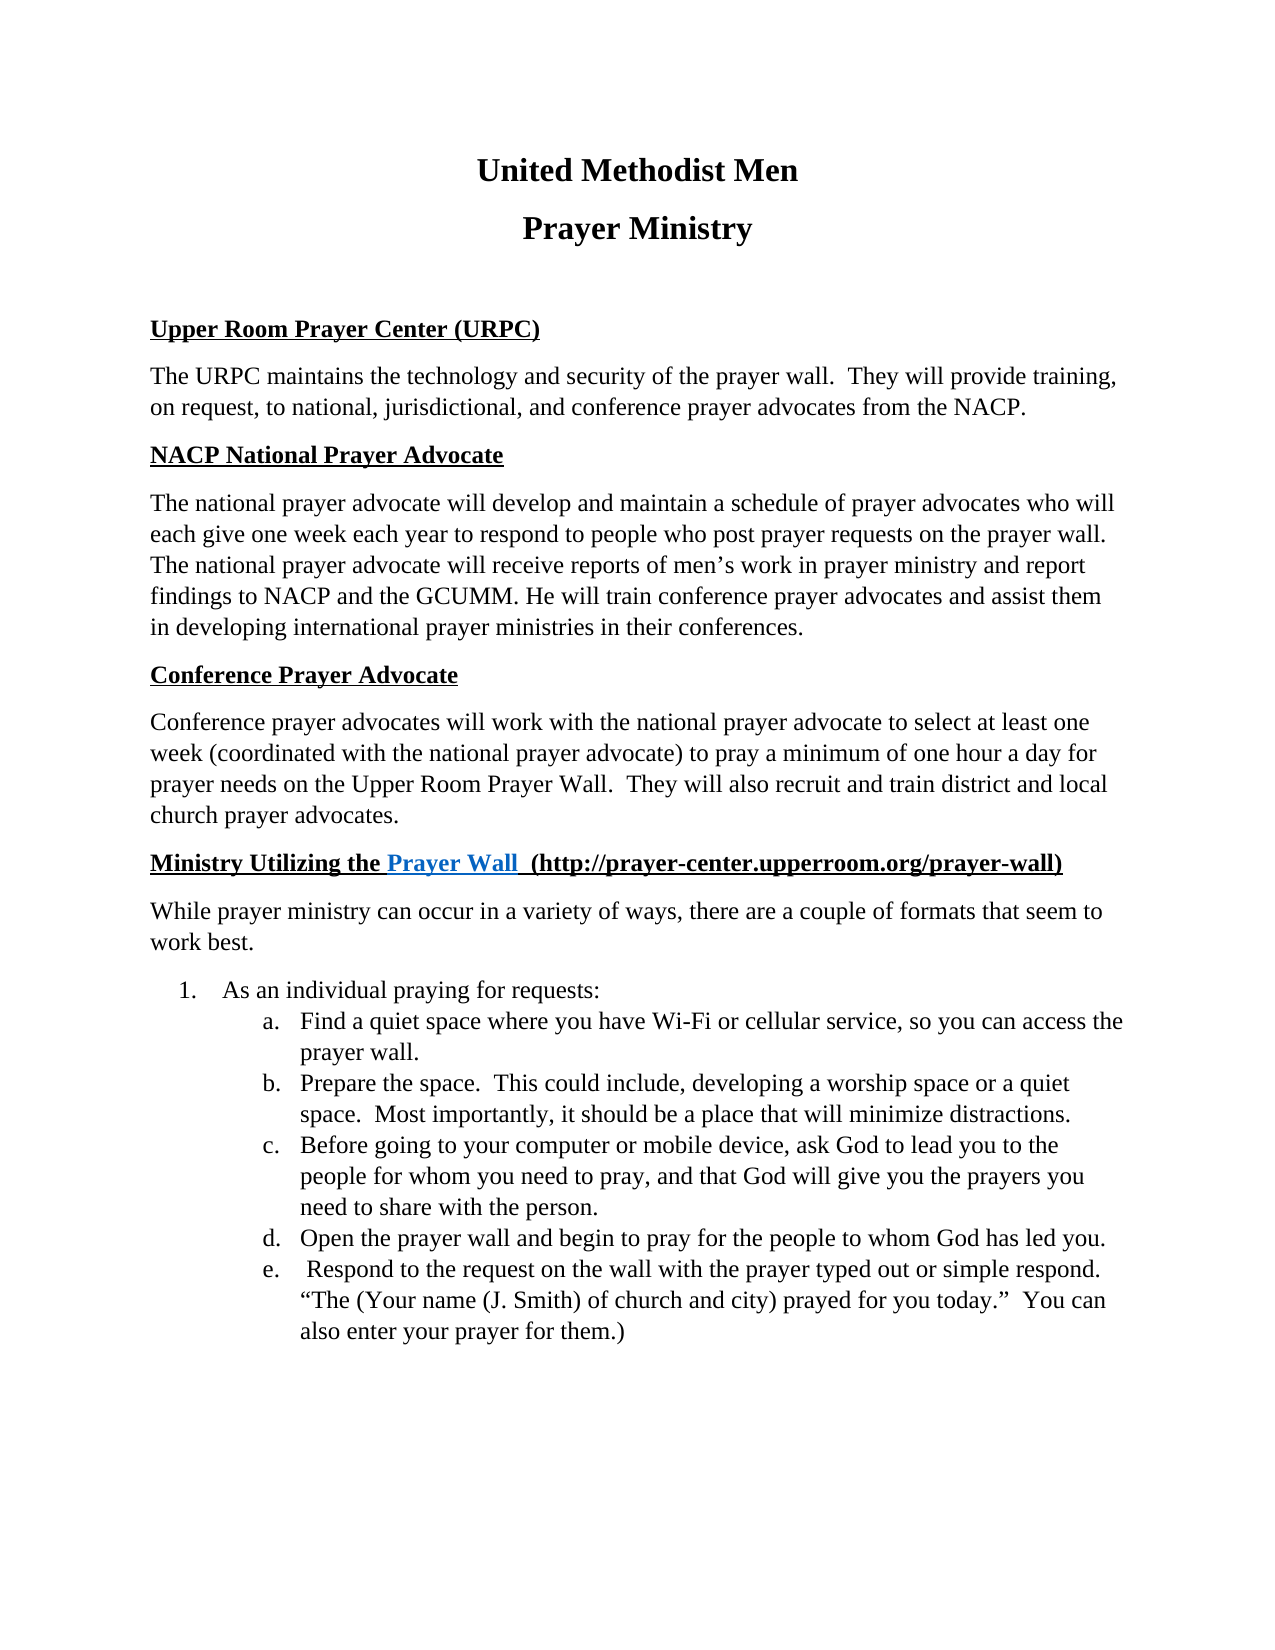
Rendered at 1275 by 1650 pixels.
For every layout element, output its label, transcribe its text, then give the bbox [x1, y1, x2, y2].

list Find a quiet space where you have Wi-Fi or cellular service, so you can access the prayer wall. [262, 1006, 1125, 1066]
text Ministry Utilizing the Prayer Wall (http://prayer-center.upperroom.org/prayer-wall) [150, 848, 1125, 877]
list As an individual praying for requests: [178, 975, 1125, 1003]
text The national prayer advocate will develop and maintain a schedule of prayer advocates who will each give one week each year to respond to people who post prayer requests on the prayer wall. The national prayer advocate will receive reports of men’s work in prayer ministry and report findings to NACP and the GCUMM. He will train conference prayer advocates and assist them in developing international prayer ministries in their conferences. [150, 488, 1125, 641]
text The URPC maintains the technology and security of the prayer wall. They will provide training, on request, to national, jurisdictional, and conference prayer advocates from the NACP. [150, 361, 1125, 421]
text Conference prayer advocates will work with the national prayer advocate to select at least one week (coordinated with the national prayer advocate) to pray a minimum of one hour a day for prayer needs on the Upper Room Prayer Wall. They will also recruit and train district and local church prayer advocates. [150, 707, 1125, 829]
list Open the prayer wall and begin to pray for the people to whom God has led you. [262, 1223, 1125, 1252]
text Prayer Ministry [150, 208, 1125, 246]
text NACP National Prayer Advocate [150, 440, 1125, 469]
text Conference Prayer Advocate [150, 660, 1125, 688]
text United Methodist Men [150, 150, 1125, 188]
list Prepare the space. This could include, developing a worship space or a quiet space. Most importantly, it should be a place that will minimize distractions. [262, 1068, 1125, 1128]
text While prayer ministry can occur in a variety of ways, there are a couple of formats that seem to work best. [150, 896, 1125, 956]
text Upper Room Prayer Center (URPC) [150, 314, 1125, 342]
list Respond to the request on the wall with the prayer typed out or simple respond. “The (Your name (J. Smith) of church and city) prayed for you today.” You can also enter your prayer for them.) [262, 1254, 1125, 1345]
list Before going to your computer or mobile device, ask God to lead you to the people for whom you need to pray, and that God will give you the prayers you need to share with the person. [262, 1130, 1125, 1221]
